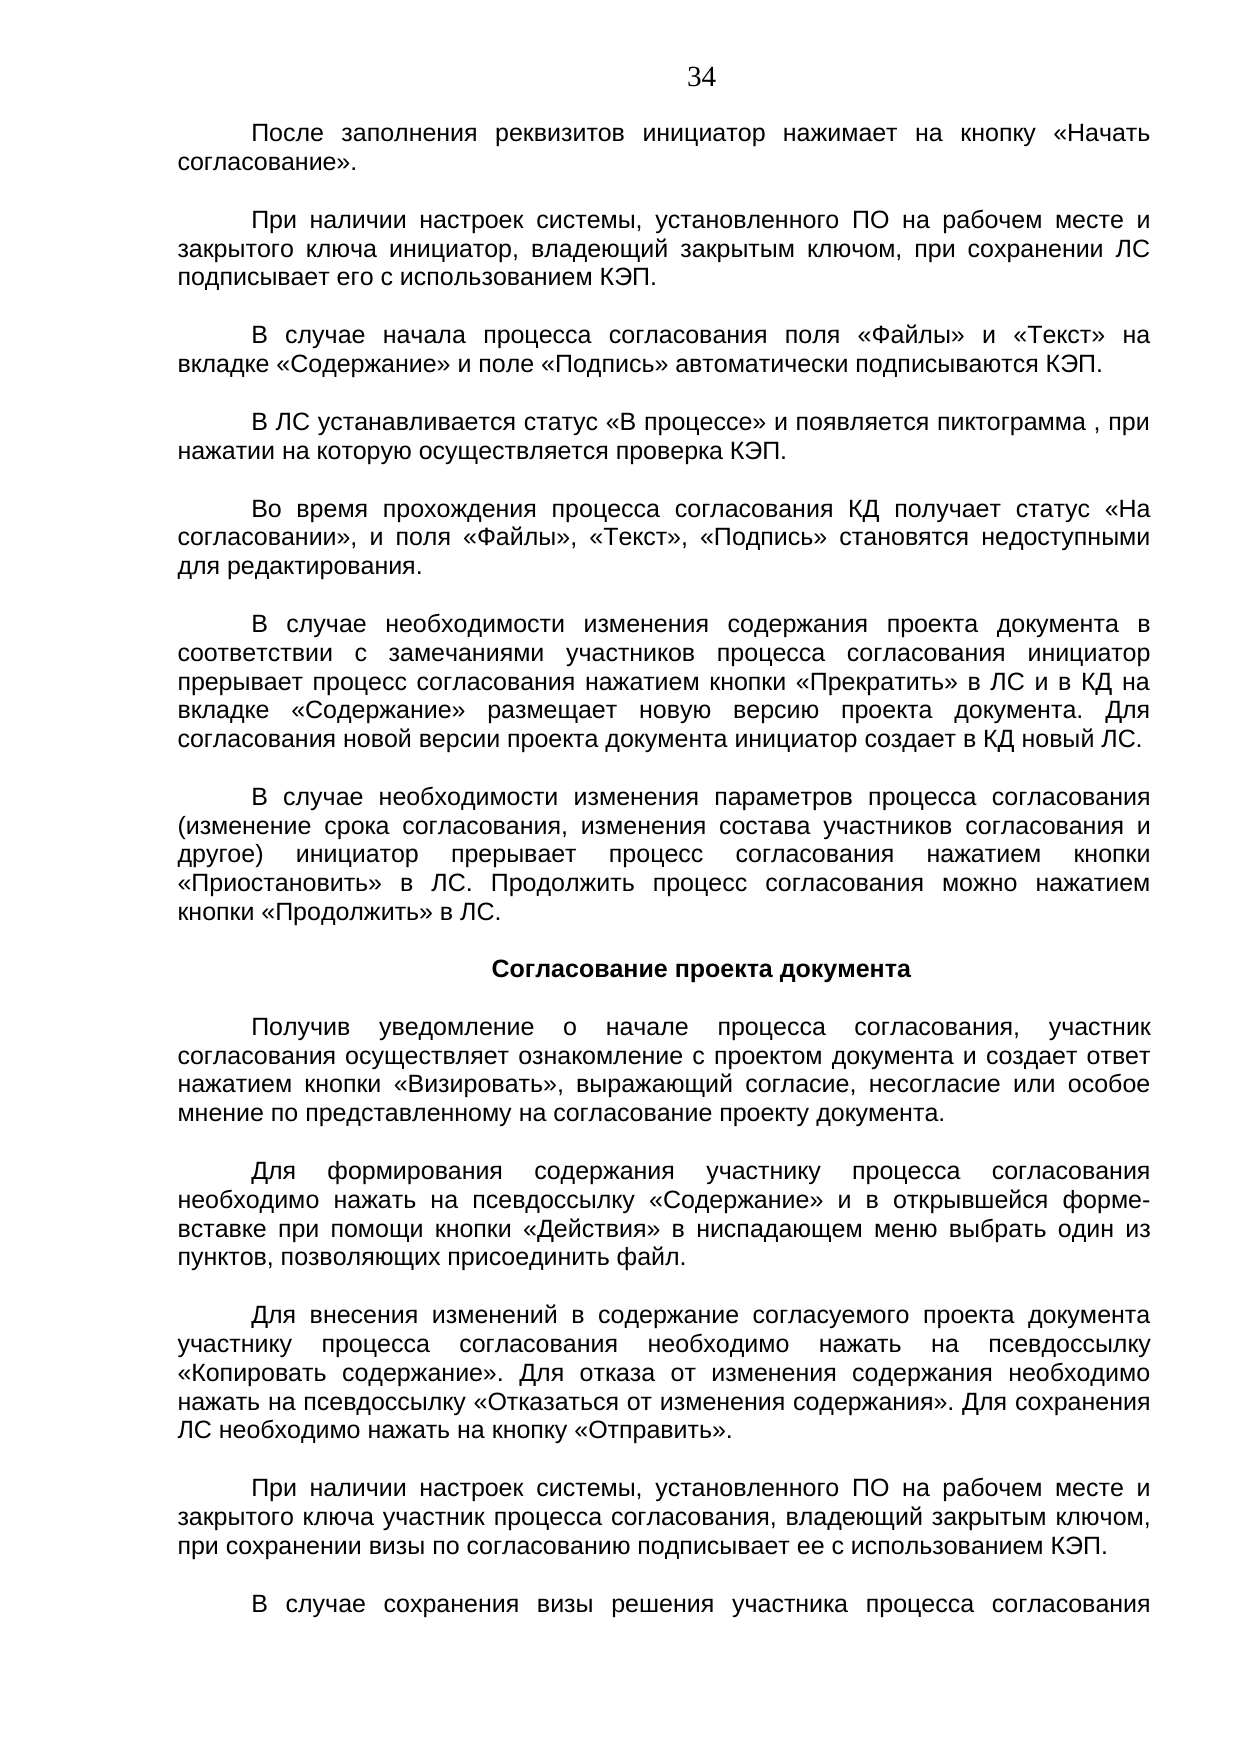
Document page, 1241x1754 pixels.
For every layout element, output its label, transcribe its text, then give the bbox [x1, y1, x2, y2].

text Для внесения изменений в содержание согласуемого проекта документа участнику процесса согласования необходимо нажать на псевдоссылку «Копировать содержание». Для отказа от изменения содержания необходимо нажать на псевдоссылку «Отказаться от изменения содержания». Для сохранения ЛС необходимо нажать на кнопку «Отправить». [177, 1300, 1152, 1444]
text В ЛС устанавливается статус «В процессе» и появляется пиктограмма , при нажатии на которую осуществляется проверка КЭП. [177, 407, 1152, 464]
text В случае необходимости изменения содержания проекта документа в соответствии с замечаниями участников процесса согласования инициатор прерывает процесс согласования нажатием кнопки «Прекратить» в ЛС и в КД на вкладке «Содержание» размещает новую версию проекта документа. Для согласования новой версии проекта документа инициатор создает в КД новый ЛС. [177, 609, 1152, 753]
title Согласование проекта документа [177, 954, 1152, 983]
text После заполнения реквизитов инициатор нажимает на кнопку «Начать согласование». [177, 118, 1152, 176]
text При наличии настроек системы, установленного ПО на рабочем месте и закрытого ключа инициатор, владеющий закрытым ключом, при сохранении ЛС подписывает его с использованием КЭП. [177, 205, 1152, 291]
text Для формирования содержания участнику процесса согласования необходимо нажать на псевдоссылку «Содержание» и в открывшейся форме-вставке при помощи кнопки «Действия» в ниспадающем меню выбрать один из пунктов, позволяющих присоединить файл. [177, 1156, 1152, 1271]
text Во время прохождения процесса согласования КД получает статус «На согласовании», и поля «Файлы», «Текст», «Подпись» становятся недоступными для редактирования. [177, 493, 1152, 580]
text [177, 1588, 1152, 1617]
text В случае начала процесса согласования поля «Файлы» и «Текст» на вкладке «Содержание» и поле «Подпись» автоматически подписываются КЭП. [177, 320, 1152, 378]
text В случае необходимости изменения параметров процесса согласования (изменение срока согласования, изменения состава участников согласования и другое) инициатор прерывает процесс согласования нажатием кнопки «Приостановить» в ЛС. Продолжить процесс согласования можно нажатием кнопки «Продолжить» в ЛС. [177, 782, 1152, 926]
text Получив уведомление о начале процесса согласования, участник согласования осуществляет ознакомление с проектом документа и создает ответ нажатием кнопки «Визировать», выражающий согласие, несогласие или особое мнение по представленному на согласование проекту документа. [177, 1012, 1152, 1127]
text При наличии настроек системы, установленного ПО на рабочем месте и закрытого ключа участник процесса согласования, владеющий закрытым ключом, при сохранении визы по согласованию подписывает ее с использованием КЭП. [177, 1473, 1152, 1559]
